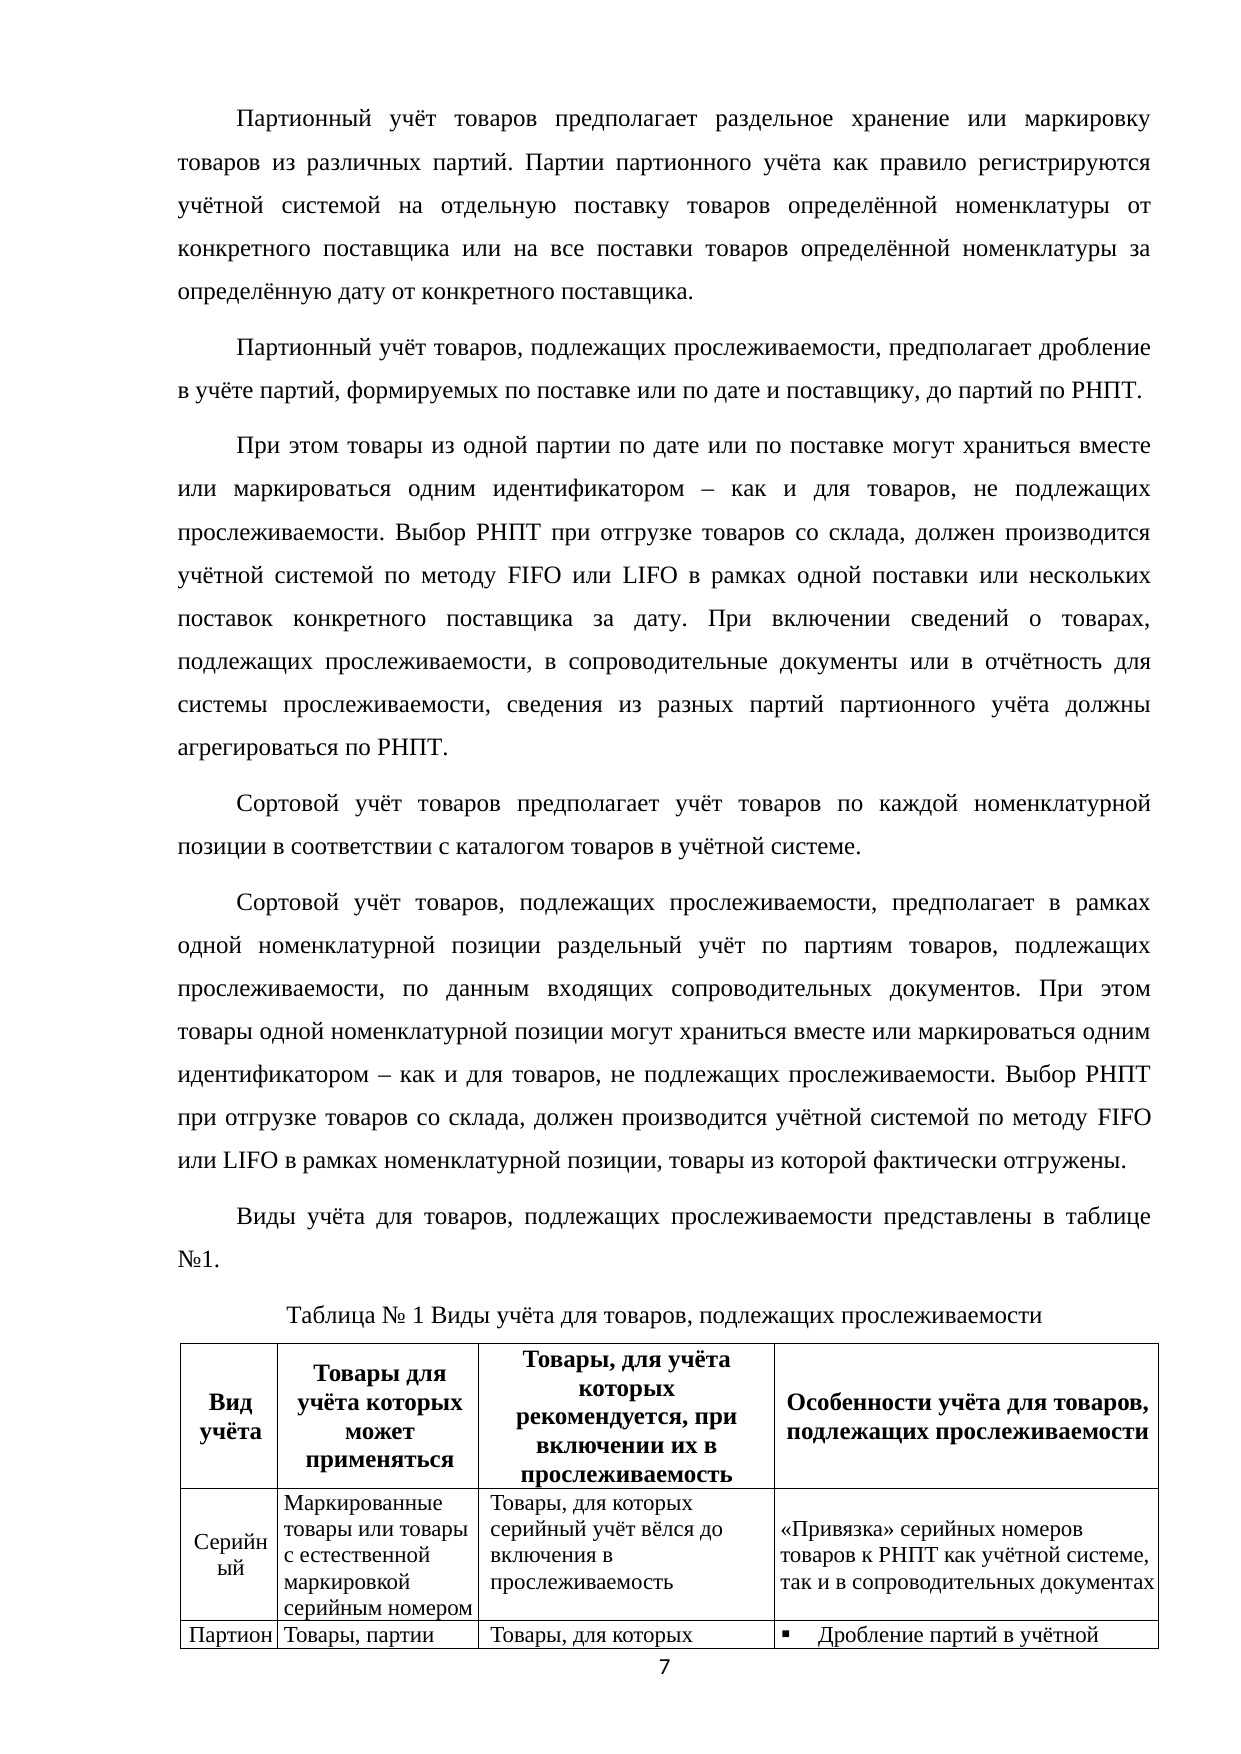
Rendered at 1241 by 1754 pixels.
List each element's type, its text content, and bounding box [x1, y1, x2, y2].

text Сортовой учёт товаров предполагает учёт товаров по каждой номенклатурной позиции в соответствии с каталогом товаров в учётной системе. [177, 788, 1152, 860]
table_cell Товары, для которых партионный учёт вёлся до включения в прослеживаемость [479, 1621, 774, 1648]
text При этом товары из одной партии по дате или по поставке могут храниться вместе или маркироваться одним идентификатором – как и для товаров, не подлежащих прослеживаемости. Выбор РНПТ при отгрузке товаров со склада, должен производится учётной системой по методу FIFO или LIFO в рамках одной поставки или нескольких поставок конкретного поставщика за дату. При включении сведений о товарах, подлежащих прослеживаемости, в сопроводительные документы или в отчётность для системы прослеживаемости, сведения из разных партий партионного учёта должны агрегироваться по РНПТ. [177, 430, 1152, 761]
table_cell «Привязка» серийных номеров товаров к РНПТ как учётной системе, так и в сопроводительных документах [775, 1489, 1158, 1620]
table_cell Серийный [181, 1489, 277, 1620]
table_header Вид учёта [181, 1344, 277, 1488]
table_cell Маркированные товары или товары с естественной маркировкой серийным номером [278, 1489, 478, 1620]
table_header Особенности учёта для товаров, подлежащих прослеживаемости [775, 1344, 1158, 1488]
table_cell Товары, для которых серийный учёт вёлся до включения в прослеживаемость [479, 1489, 774, 1620]
text Виды учёта для товаров, подлежащих прослеживаемости представлены в таблице №1. [177, 1201, 1152, 1273]
table_cell Товары, партии которых можно физически разделить (раздельное хранение или маркировка) [278, 1621, 478, 1648]
text Партионный учёт товаров предполагает раздельное хранение или маркировку товаров из различных партий. Партии партионного учёта как правило регистрируются учётной системой на отдельную поставку товаров определённой номенклатуры от конкретного поставщика или на все поставки товаров определённой номенклатуры за определённую дату от конкретного поставщика. [177, 103, 1152, 305]
text Сортовой учёт товаров, подлежащих прослеживаемости, предполагает в рамках одной номенклатурной позиции раздельный учёт по партиям товаров, подлежащих прослеживаемости, по данным входящих сопроводительных документов. При этом товары одной номенклатурной позиции могут храниться вместе или маркироваться одним идентификатором – как и для товаров, не подлежащих прослеживаемости. Выбор РНПТ при отгрузке товаров со склада, должен производится учётной системой по методу FIFO или LIFO в рамках номенклатурной позиции, товары из которой фактически отгружены. [177, 887, 1152, 1174]
table_cell Партионный [181, 1621, 277, 1648]
text Таблица № 1 Виды учёта для товаров, подлежащих прослеживаемости [177, 1300, 1152, 1328]
text Партионный учёт товаров, подлежащих прослеживаемости, предполагает дробление в учёте партий, формируемых по поставке или по дате и поставщику, до партий по РНПТ. [177, 332, 1152, 403]
table_header Товары для учёта которых может применяться [278, 1344, 478, 1488]
table_header Товары, для учёта которых рекомендуется, при включении их в прослеживаемость [479, 1344, 774, 1488]
